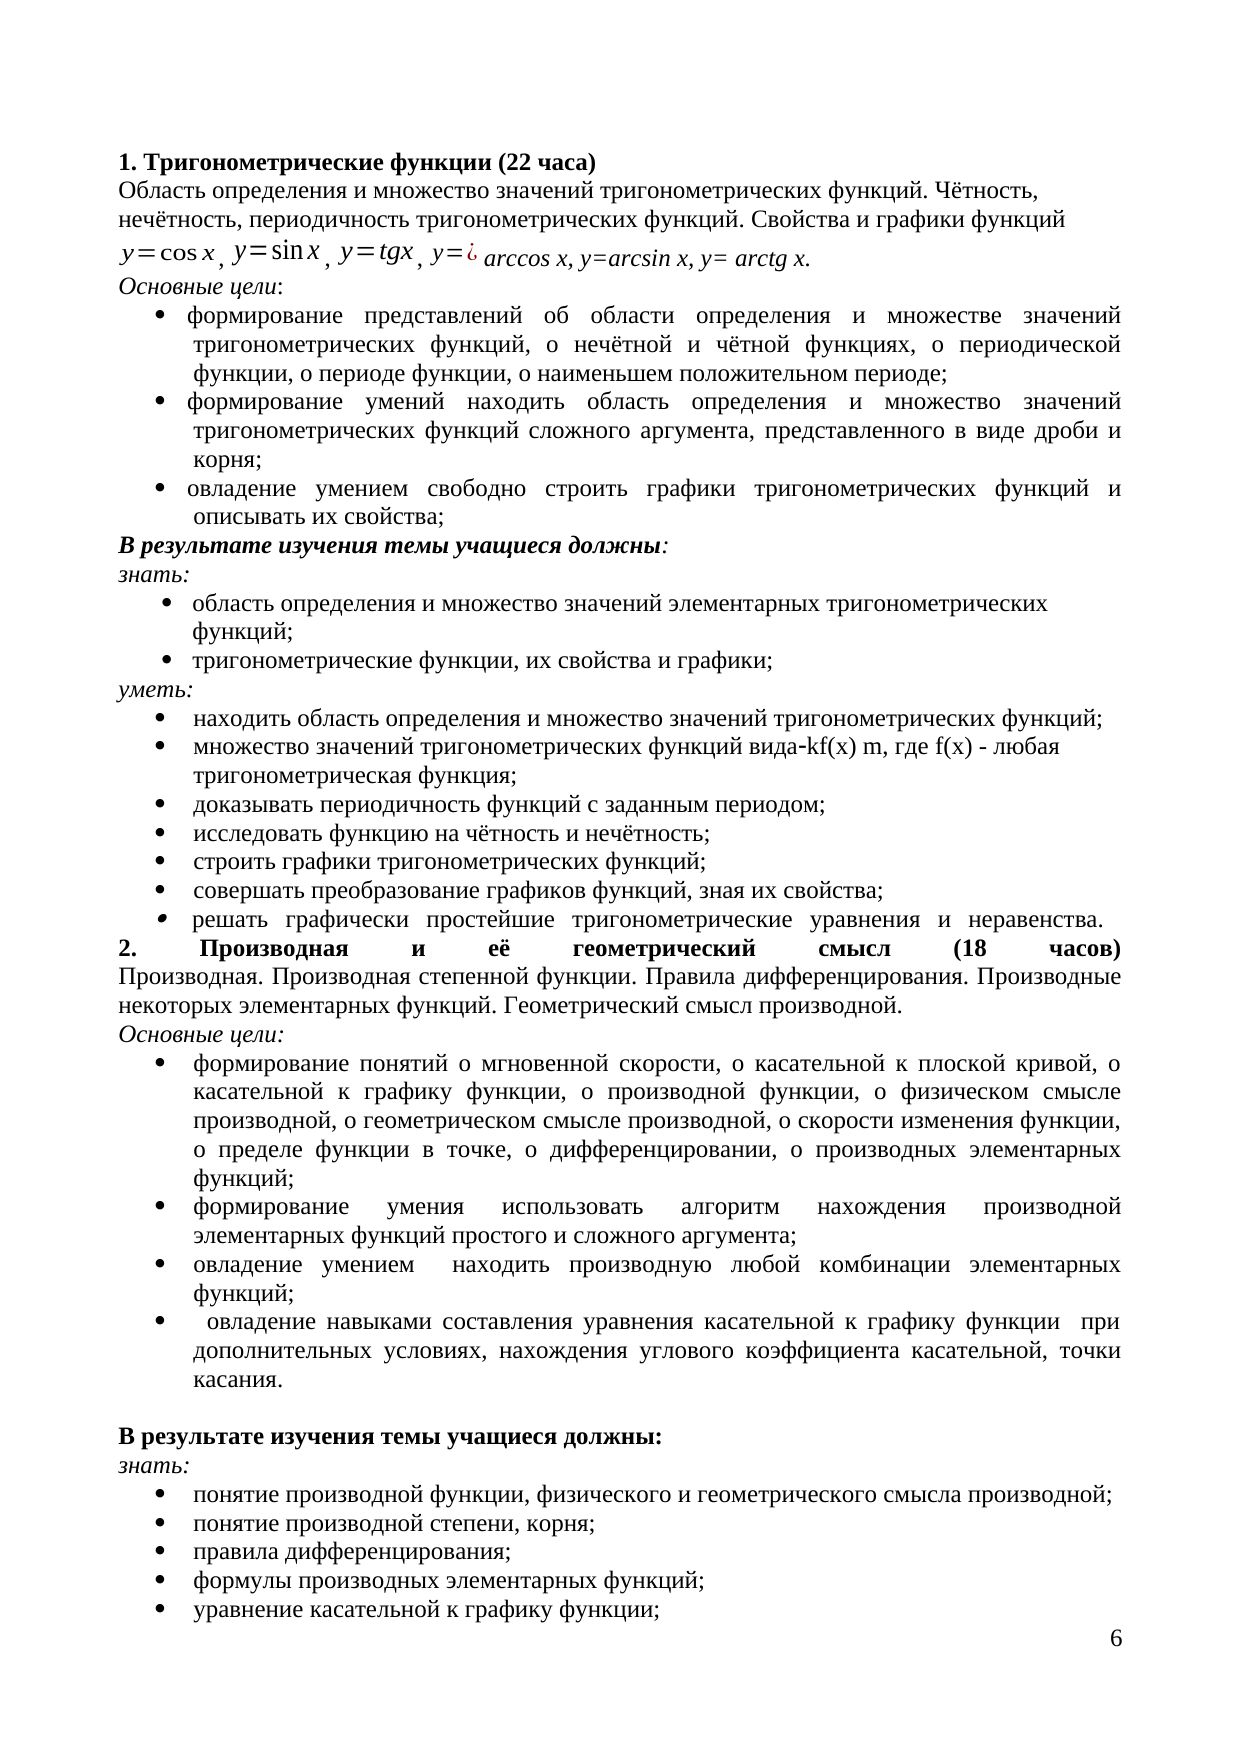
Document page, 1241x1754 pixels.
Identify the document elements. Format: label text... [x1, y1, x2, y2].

list исследовать функцию на чётность и нечётность; [156, 818, 1122, 846]
list В результате изучения темы учащиеся должны: знать: [118, 1421, 1122, 1479]
list тригонометрические функции, их свойства и графики; [162, 645, 1122, 674]
list В результате изучения темы учащиеся должны: знать: [118, 530, 1122, 588]
list совершать преобразование графиков функций, зная их свойства; [156, 875, 1122, 904]
list формирование умений находить область определения и множество значений тригонометрических функций сложного аргумента, представленного в виде дроби и корня; [156, 386, 1122, 473]
list овладение умением свободно строить графики тригонометрических функций и описывать их свойства; [156, 473, 1122, 530]
list Основные цели: [118, 1019, 1122, 1048]
list формирование понятий о мгновенной скорости, о касательной к плоской кривой, о касательной к графику функции, о производной функции, о физическом смысле производной, о геометрическом смысле производной, о скорости изменения функции, о пределе функции в точке, о дифференцировании, о производных элементарных функций; [156, 1048, 1122, 1191]
list решать графически простейшие тригонометрические уравнения и неравенства. 2. Производная и её геометрический смысл (18 часов) Производная. Производная степенной функции. Правила дифференцирования. Производные некоторых элементарных функций. Геометрический смысл производной. [118, 904, 1122, 1019]
list уметь: [118, 674, 1122, 703]
list находить область определения и множество значений тригонометрических функций; [156, 703, 1122, 731]
list 1. Тригонометрические функции (22 часа) Область определения и множество значений тригонометрических функций. Чётность, нечётность, периодичность тригонометрических функций. Свойства и графики функций , , , arccos x, y=arcsin x, y= arctg x. Основные цели: [118, 147, 1122, 300]
list правила дифференцирования; [156, 1536, 1122, 1565]
list доказывать периодичность функций с заданным периодом; [156, 789, 1122, 818]
list область определения и множество значений элементарных тригонометрических функций; [162, 588, 1122, 645]
list овладение умением находить производную любой комбинации элементарных функций; [156, 1249, 1122, 1306]
list формирование умения использовать алгоритм нахождения производной элементарных функций простого и сложного аргумента; [156, 1191, 1122, 1249]
list понятие производной степени, корня; [156, 1508, 1122, 1536]
list множество значений тригонометрических функций видаkf(x) m, где f(x) - любая тригонометрическая функция; [156, 731, 1122, 789]
list формирование представлений об области определения и множестве значений тригонометрических функций, о нечётной и чётной функциях, о периодической функции, о периоде функции, о наименьшем положительном периоде; [156, 300, 1122, 386]
list формулы производных элементарных функций; [156, 1565, 1122, 1594]
list уравнение касательной к графику функции; [156, 1594, 1122, 1623]
list понятие производной функции, физического и геометрического смысла производной; [156, 1479, 1122, 1508]
list овладение навыками составления уравнения касательной к графику функции при дополнительных условиях, нахождения углового коэффициента касательной, точки касания. [156, 1306, 1122, 1393]
list строить графики тригонометрических функций; [156, 846, 1122, 875]
